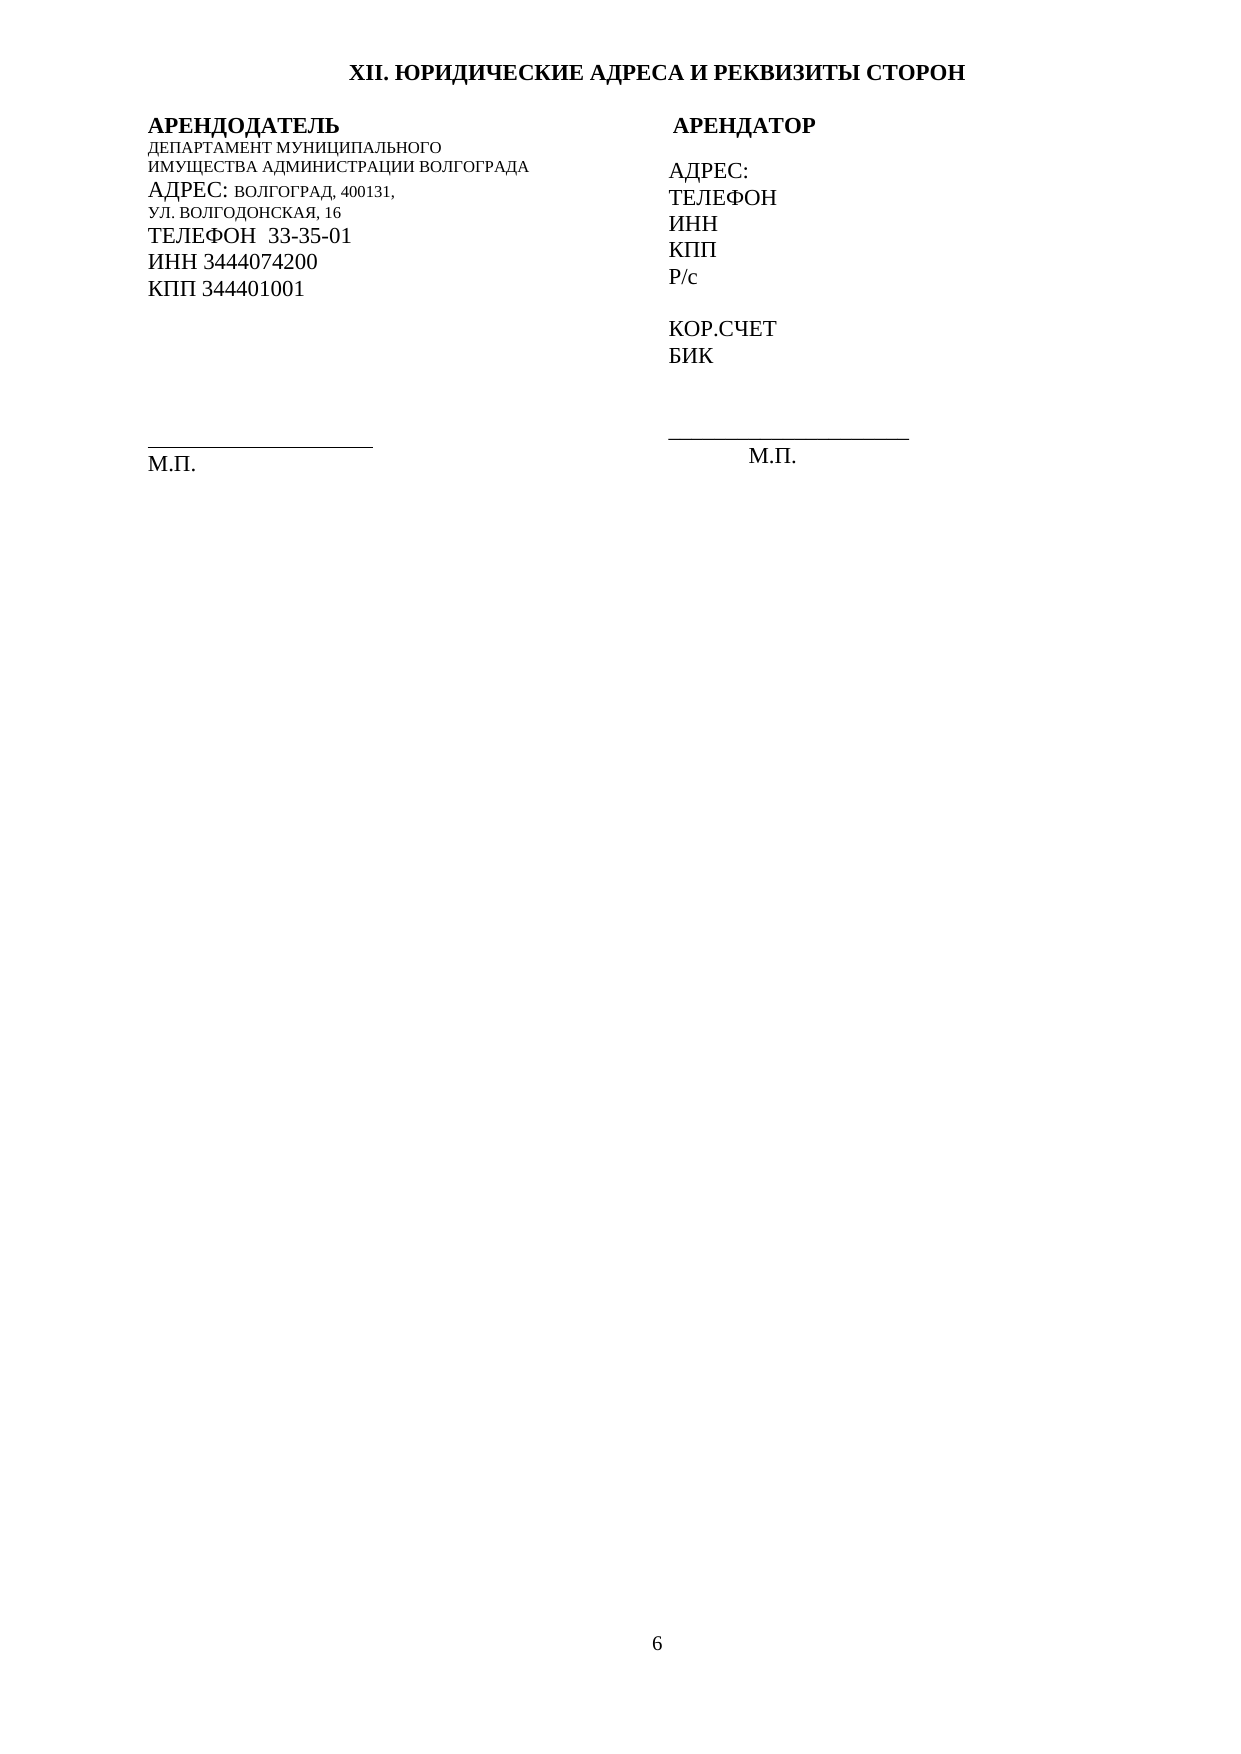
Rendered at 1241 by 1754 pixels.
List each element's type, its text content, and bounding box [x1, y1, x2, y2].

table_header Департамент муниципального имущества администрации Волгограда Адрес: Волгоград, 400131, ул. Волгодонская, 16 Телефон 33-35-01 ИНН 3444074200 КПП 344401001 М.П. [136, 138, 657, 476]
table_header Адрес: Телефон ИНН КПП Р/с Кор.счет БИК _____________________ М.П. [657, 138, 1178, 476]
text АРЕНДОДАТЕЛЬ АРЕНДАТОР [148, 112, 1166, 138]
text ХII. ЮРИДИЧЕСКИЕ АДРЕСА И РЕКВИЗИТЫ СТОРОН [148, 59, 1166, 85]
